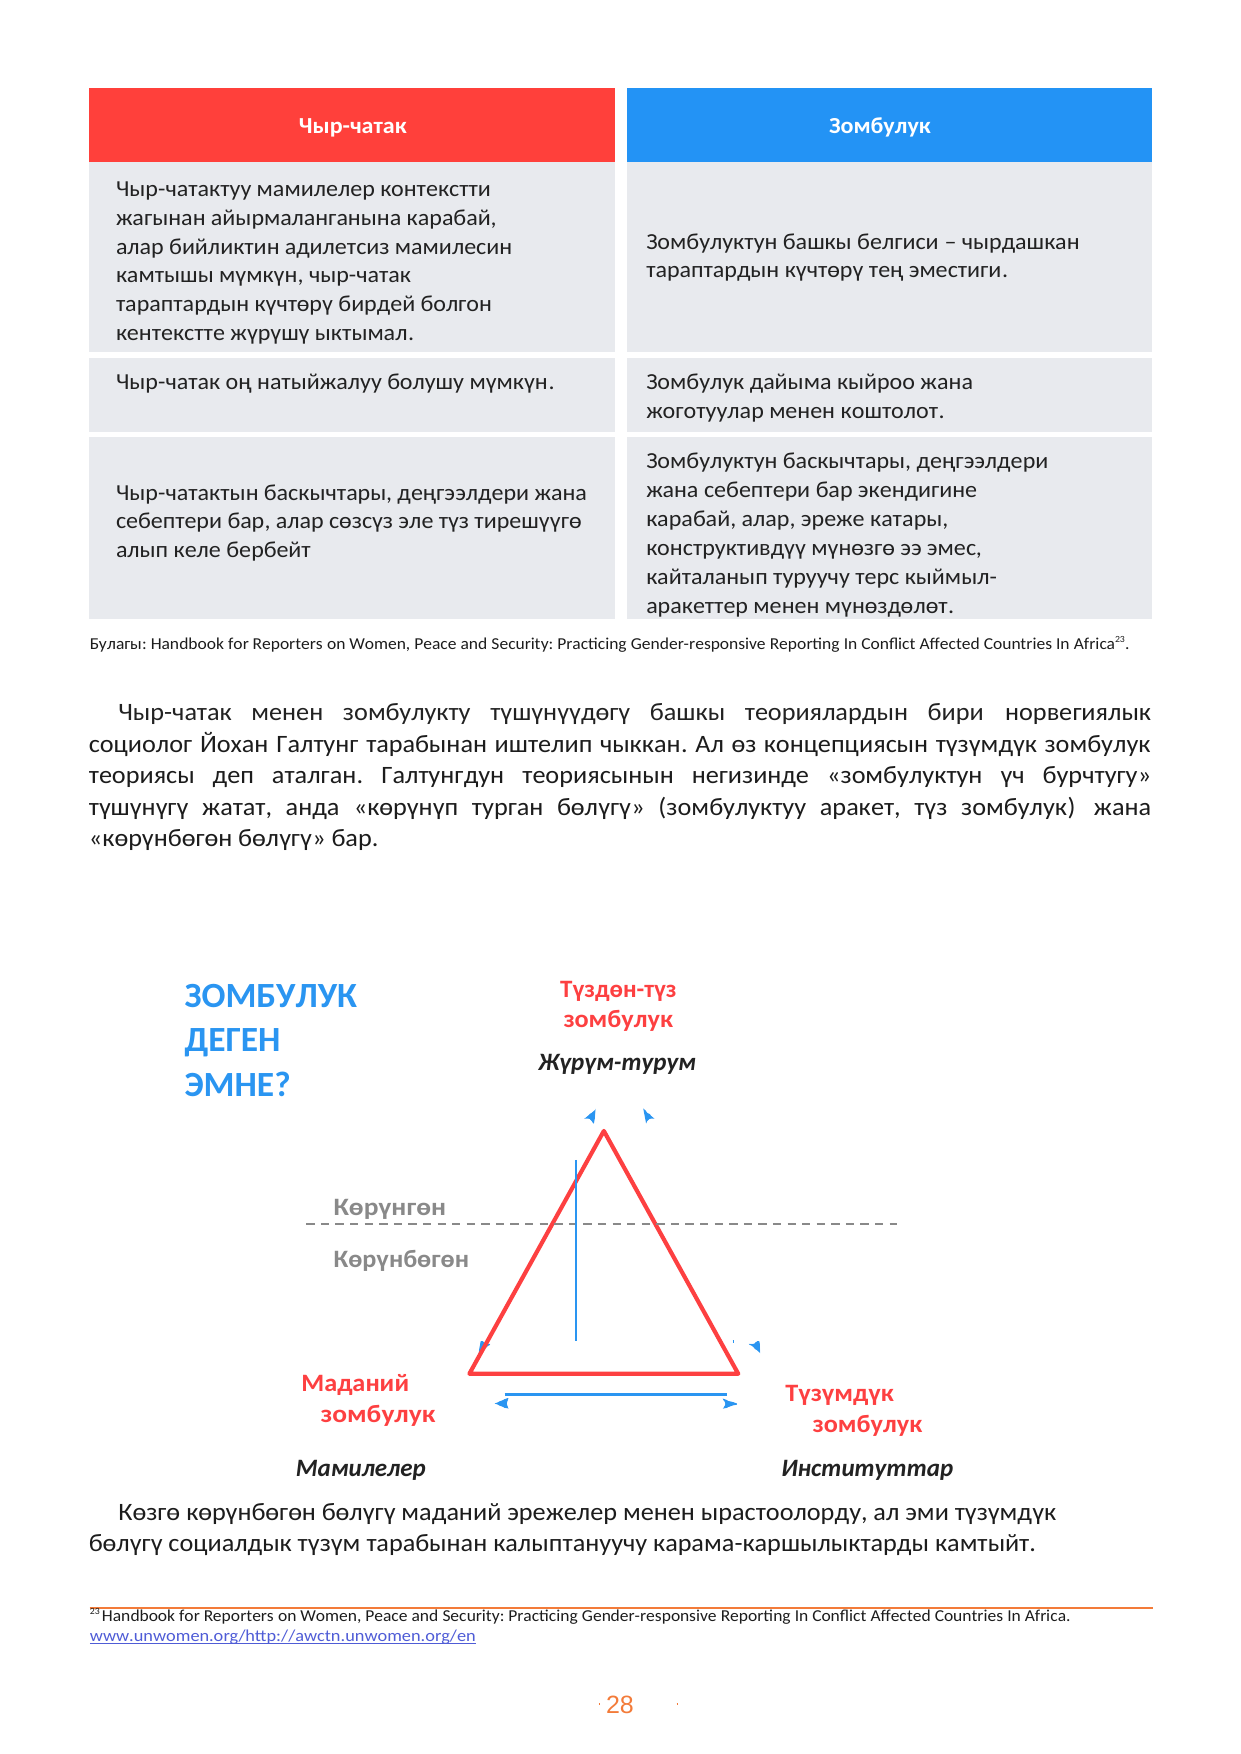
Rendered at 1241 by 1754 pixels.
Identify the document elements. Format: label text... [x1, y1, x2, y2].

table_cell Зомбулуктун баскычтары, деңгээлдери жана себептери бар экендигине карабай, алар, эреже катары, конструктивдүү мүнөзгө ээ эмес, кайталанып туруучу терс кыймыл-аракеттер менен мүнөздөлөт. [627, 437, 1152, 619]
text 23 Handbook for Reporters on Women, Peace and Security: Practicing Gender-responsive Reporting In Conflict Affected Countries In Africa. www.unwomen.org/http://awctn.unwomen.org/en [89, 1605, 1240, 1646]
table_header Зомбулук [627, 88, 1152, 162]
text Көрүнгөн Көрүнбөгөн [333, 1192, 487, 1274]
table_cell Зомбулуктун башкы белгиси – чырдашкан тараптардын күчтөрү тең эместиги. [627, 162, 1152, 352]
text зомбулук [498, 1003, 738, 1034]
text ЗОМБУЛУК ДЕГЕН ЭМНЕ? [184, 973, 390, 1105]
picture [643, 1108, 655, 1124]
picture [484, 1341, 491, 1354]
table_cell Чыр-чатактын баскычтары, деңгээлдери жана себептери бар, алар сөзсүз эле түз тирешүүгө алып келе бербейт [89, 437, 615, 619]
table_cell Чыр-чатак оң натыйжалуу болушу мүмкүн. [89, 358, 615, 432]
picture [722, 1398, 738, 1409]
subtitle Жүрүм-турум [498, 1046, 738, 1077]
text зомбулук [268, 1399, 488, 1429]
picture [583, 1108, 596, 1124]
table_cell Зомбулук дайыма кыйроо жана жоготуулар менен коштолот. [627, 358, 1152, 432]
picture [494, 1398, 509, 1409]
text Түздөн-түз [498, 973, 738, 1003]
text Түзүмдүк зомбулук [785, 1377, 953, 1439]
text Чыр-чатак менен зомбулукту түшүнүүдөгү башкы теориялардын бири норвегиялык социолог Йохан Галтунг тарабынан иштелип чыккан. Ал өз концепциясын түзүмдүк зомбулук теориясы деп аталган. Галтунгдун теориясынын негизинде «зомбулуктун үч бурчтугу» түшүнүгү жатат, анда «көрүнүп турган бөлүгү» (зомбулуктуу аракет, түз зомбулук) жана «көрүнбөгөн бөлүгү» бар. [88, 697, 1151, 852]
picture [748, 1341, 761, 1354]
text Булагы: Handbook for Reporters on Women, Peace and Security: Practicing Gender-responsive Reporting In Conflict Affected Countries In Africa23. [89, 633, 1152, 653]
subtitle Мамилелер Институттар [11, 1452, 1240, 1483]
table_header Чыр-чатак [89, 88, 615, 162]
text Маданий [268, 1367, 760, 1397]
text Көзгө көрүнбөгөн бөлүгү маданий эрежелер менен ырастоолорду, ал эми түзүмдүк бөлүгү социалдык түзүм тарабынан калыптануучу карама-каршылыктарды камтыйт. [88, 1496, 1109, 1558]
table_cell Чыр-чатактуу мамилелер контекстти жагынан айырмаланганына карабай, алар бийликтин адилетсиз мамилесин камтышы мүмкүн, чыр-чатак тараптардын күчтөрү бирдей болгон кентекстте жүрүшү ыктымал. [89, 162, 615, 352]
picture [478, 1341, 484, 1352]
